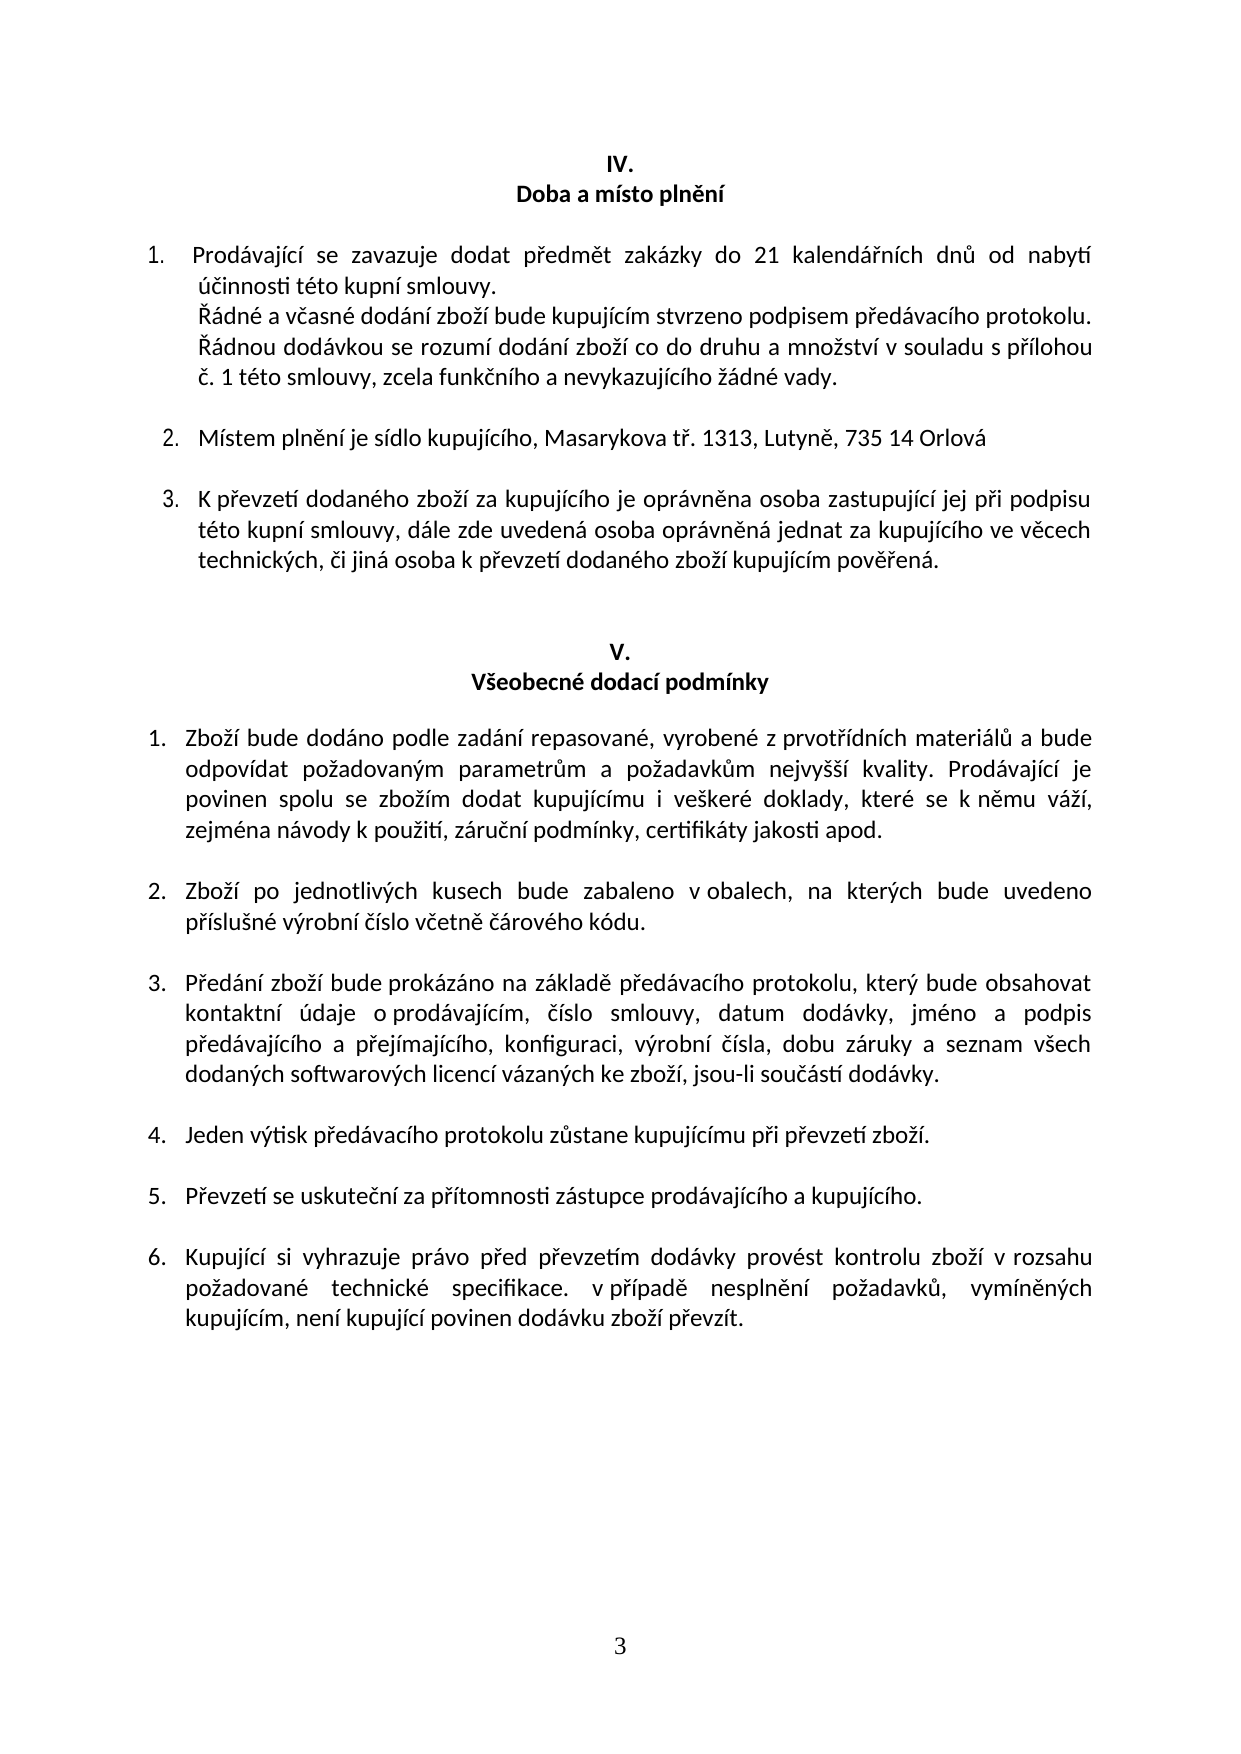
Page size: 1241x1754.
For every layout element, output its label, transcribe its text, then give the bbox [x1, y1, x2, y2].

list Prodávající se zavazuje dodat předmět zakázky do 21 kalendářních dnů od nabytí účinnosti této kupní smlouvy. [148, 239, 1092, 300]
list Zboží bude dodáno podle zadání repasované, vyrobené z prvotřídních materiálů a bude odpovídat požadovaným parametrům a požadavkům nejvyšší kvality. Prodávající je povinen spolu se zbožím dodat kupujícímu i veškeré doklady, které se k němu váží, zejména návody k použití, záruční podmínky, certifikáty jakosti apod. [148, 722, 1092, 844]
list Jeden výtisk předávacího protokolu zůstane kupujícímu při převzetí zboží. [148, 1119, 1092, 1150]
list Kupující si vyhrazuje právo před převzetím dodávky provést kontrolu zboží v rozsahu požadované technické specifikace. v případě nesplnění požadavků, vymíněných kupujícím, není kupující povinen dodávku zboží převzít. [148, 1241, 1092, 1333]
list Zboží po jednotlivých kusech bude zabaleno v obalech, na kterých bude uvedeno příslušné výrobní číslo včetně čárového kódu. [148, 875, 1092, 936]
text Doba a místo plnění [148, 178, 1092, 209]
text Všeobecné dodací podmínky [148, 667, 1092, 697]
list K převzetí dodaného zboží za kupujícího je oprávněna osoba zastupující jej při podpisu této kupní smlouvy, dále zde uvedená osoba oprávněná jednat za kupujícího ve věcech technických, či jiná osoba k převzetí dodaného zboží kupujícím pověřená. [162, 483, 1092, 575]
list Převzetí se uskuteční za přítomnosti zástupce prodávajícího a kupujícího. [148, 1180, 1092, 1211]
list Předání zboží bude prokázáno na základě předávacího protokolu, který bude obsahovat kontaktní údaje o prodávajícím, číslo smlouvy, datum dodávky, jméno a podpis předávajícího a přejímajícího, konfiguraci, výrobní čísla, dobu záruky a seznam všech dodaných softwarových licencí vázaných ke zboží, jsou-li součástí dodávky. [148, 967, 1092, 1089]
text Řádné a včasné dodání zboží bude kupujícím stvrzeno podpisem předávacího protokolu. Řádnou dodávkou se rozumí dodání zboží co do druhu a množství v souladu s přílohou č. 1 této smlouvy, zcela funkčního a nevykazujícího žádné vady. [198, 300, 1092, 392]
list Místem plnění je sídlo kupujícího, Masarykova tř. 1313, Lutyně, 735 14 Orlová [162, 422, 1092, 453]
text V. [148, 636, 1092, 667]
text IV. [148, 148, 1092, 178]
